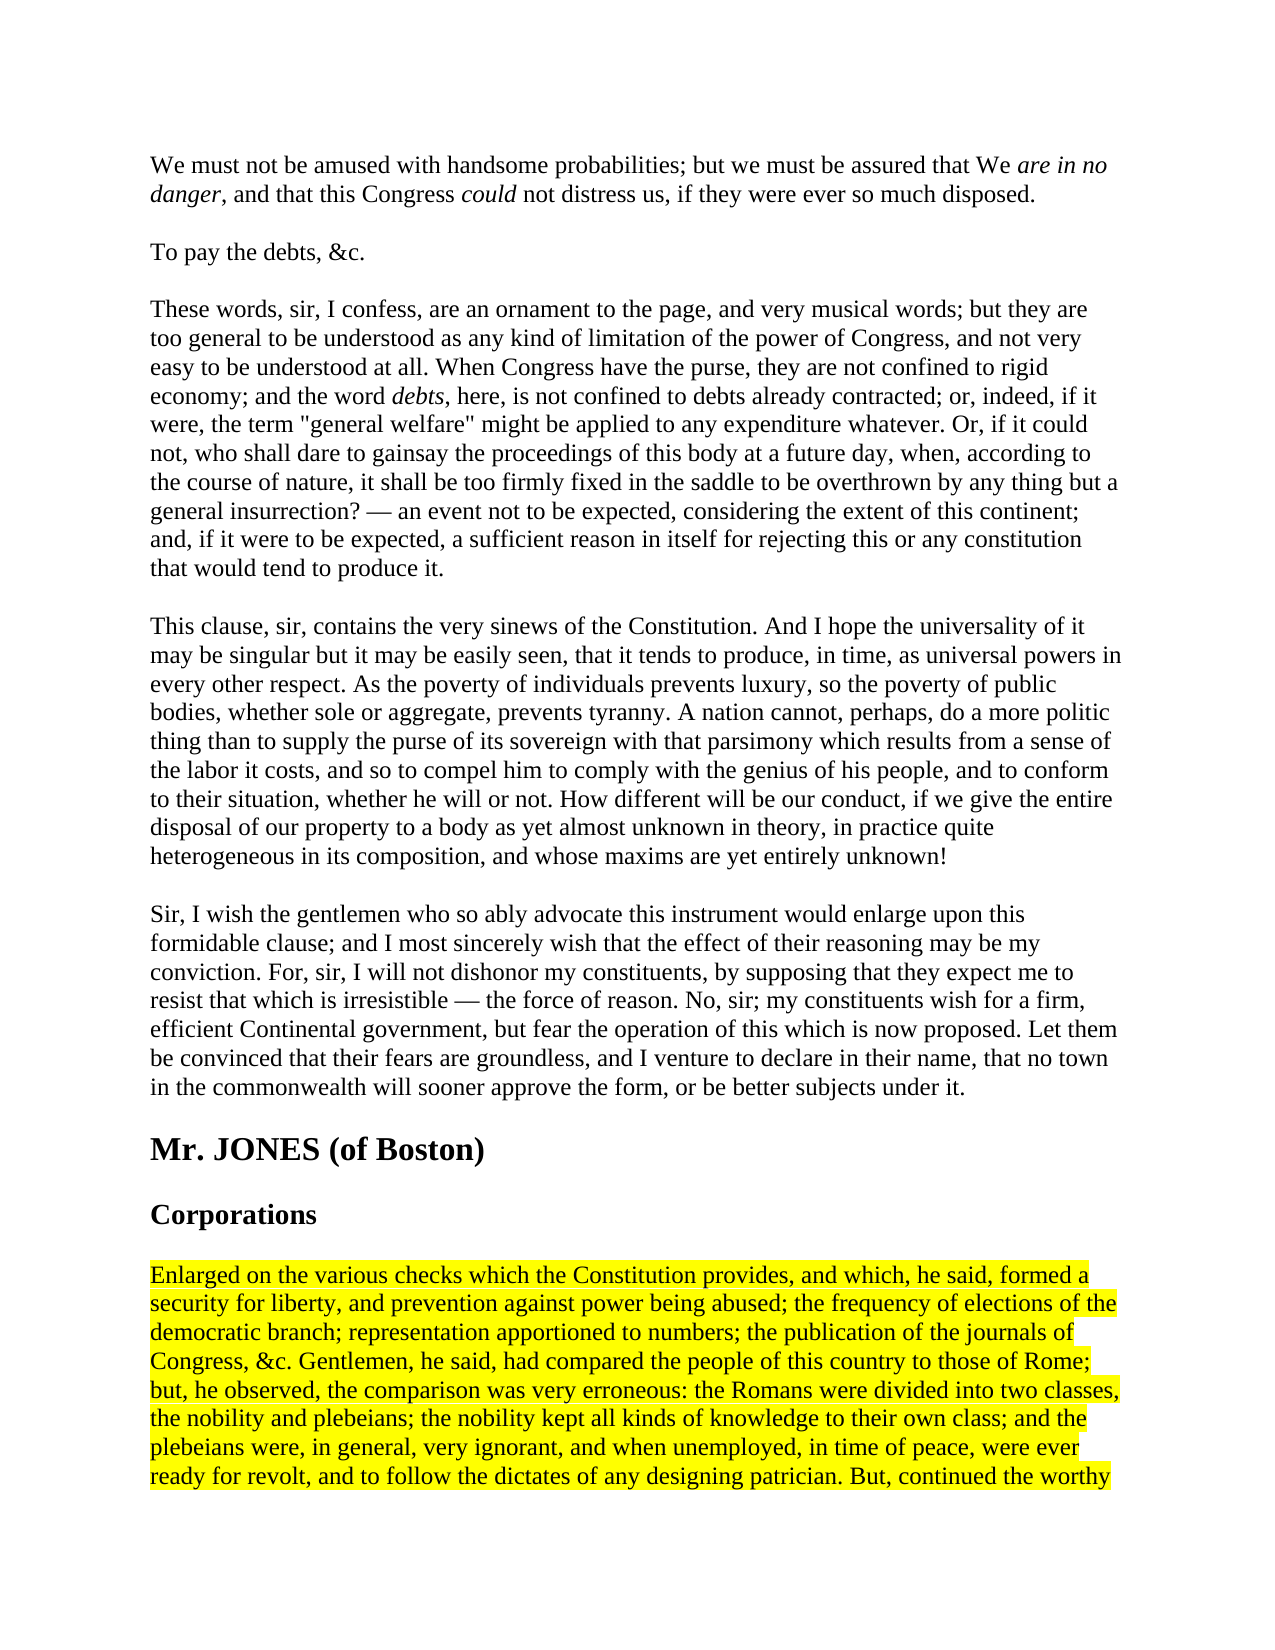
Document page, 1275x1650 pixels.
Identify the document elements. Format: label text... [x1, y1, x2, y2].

subtitle Corporations [150, 1197, 1125, 1231]
text These words, sir, I confess, are an ornament to the page, and very musical words; but they are too general to be understood as any kind of limitation of the power of Congress, and not very easy to be understood at all. When Congress have the purse, they are not confined to rigid economy; and the word debts, here, is not confined to debts already contracted; or, indeed, if it were, the term "general welfare" might be applied to any expenditure whatever. Or, if it could not, who shall dare to gainsay the proceedings of this body at a future day, when, according to the course of nature, it shall be too firmly fixed in the saddle to be overthrown by any thing but a general insurrection? — an event not to be expected, considering the extent of this continent; and, if it were to be expected, a sufficient reason in itself for rejecting this or any constitution that would tend to produce it. [150, 294, 1125, 582]
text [150, 1260, 1125, 1490]
text To pay the debts, &c. [150, 237, 1125, 265]
text Sir, I wish the gentlemen who so ably advocate this instrument would enlarge upon this formidable clause; and I most sincerely wish that the effect of their reasoning may be my conviction. For, sir, I will not dishonor my constituents, by supposing that they expect me to resist that which is irresistible — the force of reason. No, sir; my constituents wish for a firm, efficient Continental government, but fear the operation of this which is now proposed. Let them be convinced that their fears are groundless, and I venture to declare in their name, that no town in the commonwealth will sooner approve the form, or be better subjects under it. [150, 899, 1125, 1100]
text This clause, sir, contains the very sinews of the Constitution. And I hope the universality of it may be singular but it may be easily seen, that it tends to produce, in time, as universal powers in every other respect. As the poverty of individuals prevents luxury, so the poverty of public bodies, whether sole or aggregate, prevents tyranny. A nation cannot, perhaps, do a more politic thing than to supply the purse of its sovereign with that parsimony which results from a sense of the labor it costs, and so to compel him to comply with the genius of his people, and to conform to their situation, whether he will or not. How different will be our conduct, if we give the entire disposal of our property to a body as yet almost unknown in theory, in practice quite heterogeneous in its composition, and whose maxims are yet entirely unknown! [150, 611, 1125, 870]
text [150, 150, 1125, 207]
subtitle Mr. JONES (of Boston) [150, 1129, 1125, 1168]
